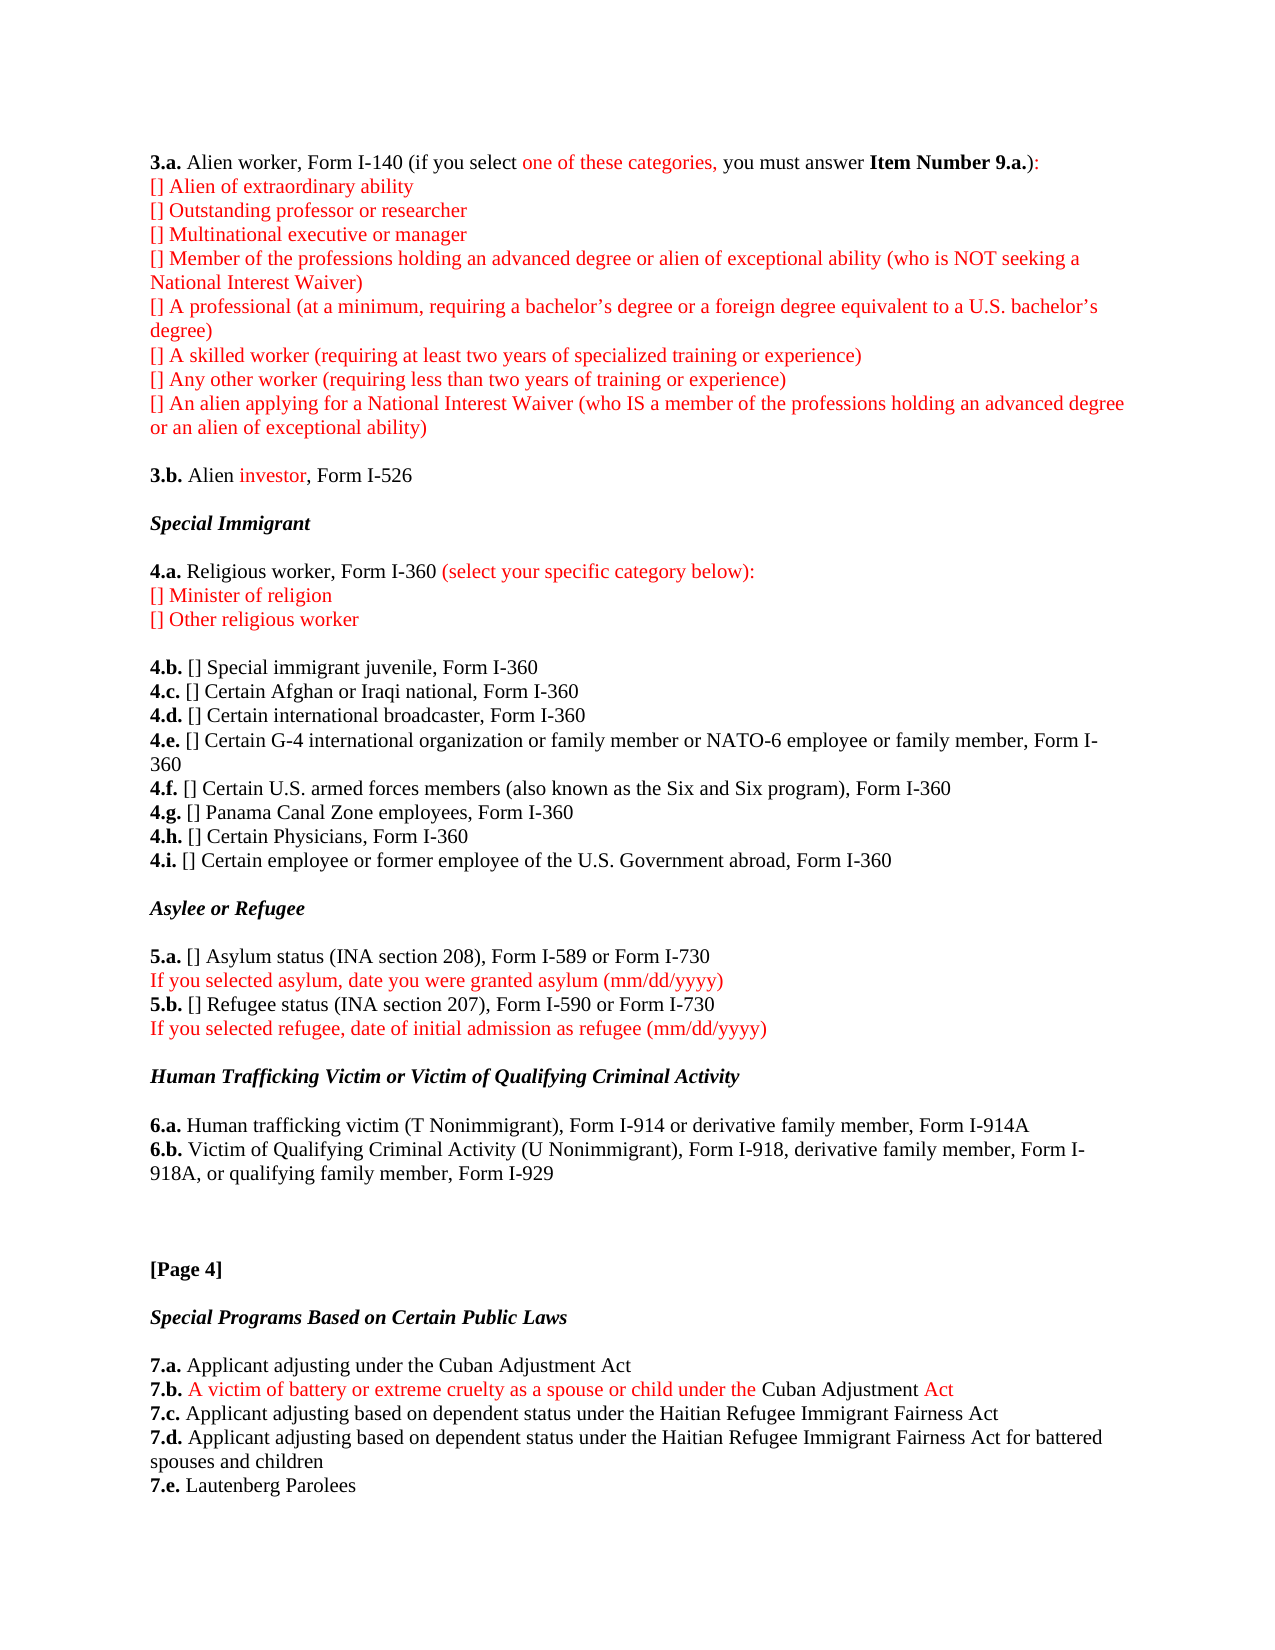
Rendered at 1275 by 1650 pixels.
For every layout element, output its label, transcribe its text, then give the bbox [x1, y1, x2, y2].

text Special Immigrant [150, 511, 1125, 535]
text 7.e. Lautenberg Parolees [150, 1473, 1125, 1497]
text 7.c. Applicant adjusting based on dependent status under the Haitian Refugee Immigrant Fairness Act [150, 1401, 1125, 1425]
text 4.e. [] Certain G-4 international organization or family member or NATO-6 employee or family member, Form I-360 [150, 727, 1125, 776]
text 5.a. [] Asylum status (INA section 208), Form I-589 or Form I-730 [150, 944, 1125, 968]
text 4.c. [] Certain Afghan or Iraqi national, Form I-360 [150, 679, 1125, 703]
text 7.d. Applicant adjusting based on dependent status under the Haitian Refugee Immigrant Fairness Act for battered spouses and children [150, 1425, 1125, 1473]
text 4.f. [] Certain U.S. armed forces members (also known as the Six and Six program), Form I-360 [150, 776, 1125, 800]
text [] An alien applying for a National Interest Waiver (who IS a member of the professions holding an advanced degree or an alien of exceptional ability) [150, 391, 1125, 439]
text [Page 4] [150, 1257, 1125, 1281]
text [] Multinational executive or manager [150, 222, 1125, 246]
text If you selected refugee, date of initial admission as refugee (mm/dd/yyyy) [150, 1016, 1125, 1040]
text [] Minister of religion [150, 583, 1125, 607]
text 6.a. Human trafficking victim (T Nonimmigrant), Form I-914 or derivative family member, Form I-914A [150, 1112, 1125, 1137]
text [] A professional (at a minimum, requiring a bachelor’s degree or a foreign degree equivalent to a U.S. bachelor’s degree) [150, 294, 1125, 342]
text Special Programs Based on Certain Public Laws [150, 1305, 1125, 1329]
text [] Outstanding professor or researcher [150, 198, 1125, 222]
text 4.h. [] Certain Physicians, Form I-360 [150, 824, 1125, 848]
text 4.b. [] Special immigrant juvenile, Form I-360 [150, 655, 1125, 679]
text Asylee or Refugee [150, 896, 1125, 920]
text 7.a. Applicant adjusting under the Cuban Adjustment Act [150, 1353, 1125, 1377]
text Human Trafficking Victim or Victim of Qualifying Criminal Activity [150, 1064, 1125, 1088]
text 4.a. Religious worker, Form I-360 (select your specific category below): [150, 559, 1125, 583]
text 7.b. A victim of battery or extreme cruelty as a spouse or child under the Cuban Adjustment Act [150, 1377, 1125, 1401]
text [] Alien of extraordinary ability [150, 174, 1125, 198]
text If you selected asylum, date you were granted asylum (mm/dd/yyyy) [150, 968, 1125, 992]
text 3.a. Alien worker, Form I-140 (if you select one of these categories, you must answer Item Number 9.a.): [150, 150, 1125, 174]
text 5.b. [] Refugee status (INA section 207), Form I-590 or Form I-730 [150, 992, 1125, 1016]
text 4.g. [] Panama Canal Zone employees, Form I-360 [150, 800, 1125, 824]
text [] Any other worker (requiring less than two years of training or experience) [150, 367, 1125, 391]
text 3.b. Alien investor, Form I-526 [150, 463, 1125, 487]
text [] Other religious worker [150, 607, 1125, 631]
text 4.i. [] Certain employee or former employee of the U.S. Government abroad, Form I-360 [150, 848, 1125, 872]
text 6.b. Victim of Qualifying Criminal Activity (U Nonimmigrant), Form I-918, derivative family member, Form I-918A, or qualifying family member, Form I-929 [150, 1137, 1125, 1185]
text [] Member of the professions holding an advanced degree or alien of exceptional ability (who is NOT seeking a National Interest Waiver) [150, 246, 1125, 294]
text [] A skilled worker (requiring at least two years of specialized training or experience) [150, 342, 1125, 367]
text 4.d. [] Certain international broadcaster, Form I-360 [150, 703, 1125, 727]
